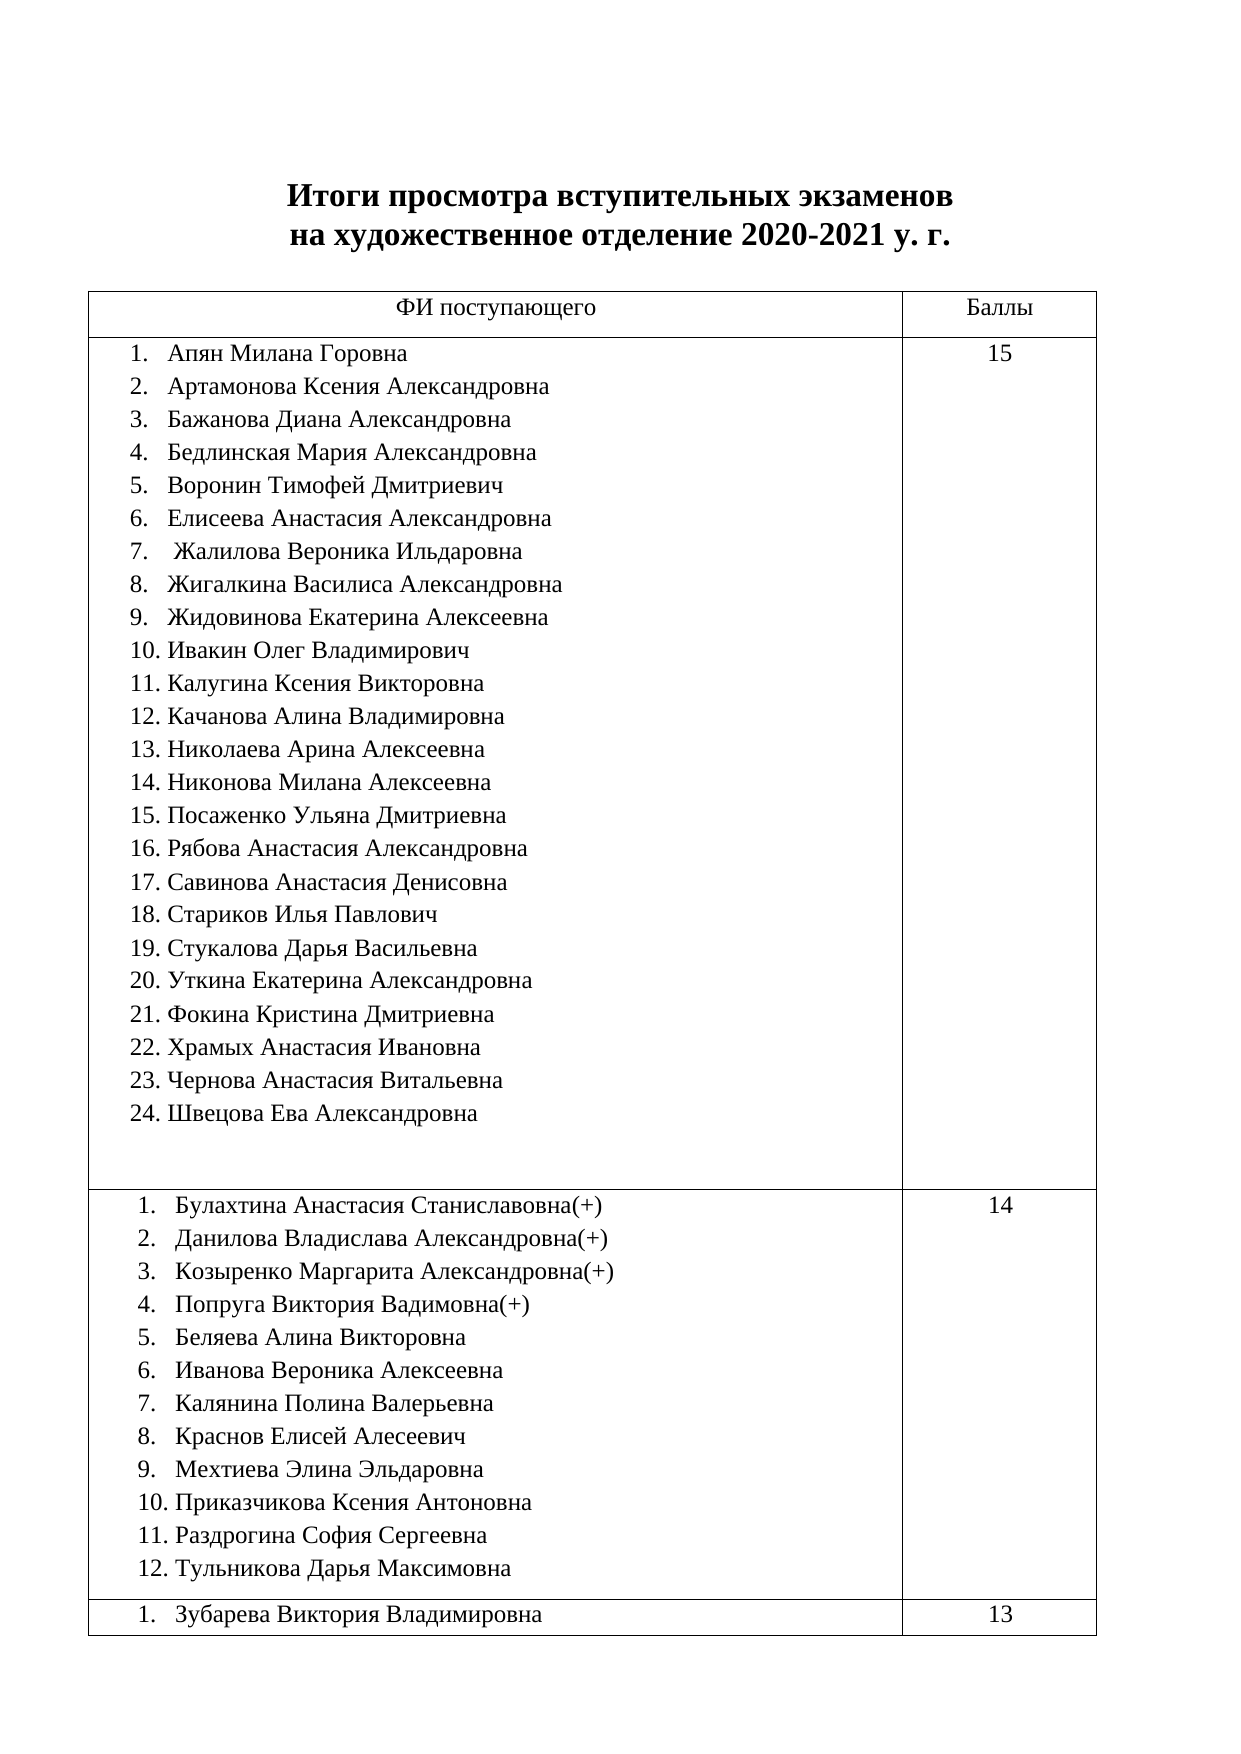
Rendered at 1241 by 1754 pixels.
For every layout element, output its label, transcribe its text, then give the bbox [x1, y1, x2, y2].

table_cell 13 [903, 1600, 1096, 1635]
table_cell Булахтина Анастасия Станиславовна(+) Данилова Владислава Александровна(+) Козыренко Маргарита Александровна(+) Попруга Виктория Вадимовна(+) Беляева Алина Викторовна Иванова Вероника Алексеевна Калянина Полина Валерьевна Краснов Елисей Алесеевич Мехтиева Элина Эльдаровна Приказчикова Ксения Антоновна Раздрогина София Сергеевна Тульникова Дарья Максимовна [89, 1190, 902, 1598]
table_header Баллы [903, 292, 1096, 337]
table_cell Апян Милана Горовна Артамонова Ксения Александровна Бажанова Диана Александровна Бедлинская Мария Александровна Воронин Тимофей Дмитриевич Елисеева Анастасия Александровна Жалилова Вероника Ильдаровна Жигалкина Василиса Александровна Жидовинова Екатерина Алексеевна Ивакин Олег Владимирович Калугина Ксения Викторовна Качанова Алина Владимировна Николаева Арина Алексеевна Никонова Милана Алексеевна Посаженко Ульяна Дмитриевна Рябова Анастасия Александровна Савинова Анастасия Денисовна Стариков Илья Павлович Стукалова Дарья Васильевна Уткина Екатерина Александровна Фокина Кристина Дмитриевна Храмых Анастасия Ивановна Чернова Анастасия Витальевна Швецова Ева Александровна [89, 338, 902, 1189]
table_cell 15 [903, 338, 1096, 1189]
table_cell 14 [903, 1190, 1096, 1598]
text Итоги просмотра вступительных экзаменов [89, 176, 1152, 214]
text на художественное отделение 2020-2021 у. г. [89, 214, 1152, 252]
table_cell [89, 1600, 902, 1635]
table_header ФИ поступающего [89, 292, 902, 337]
